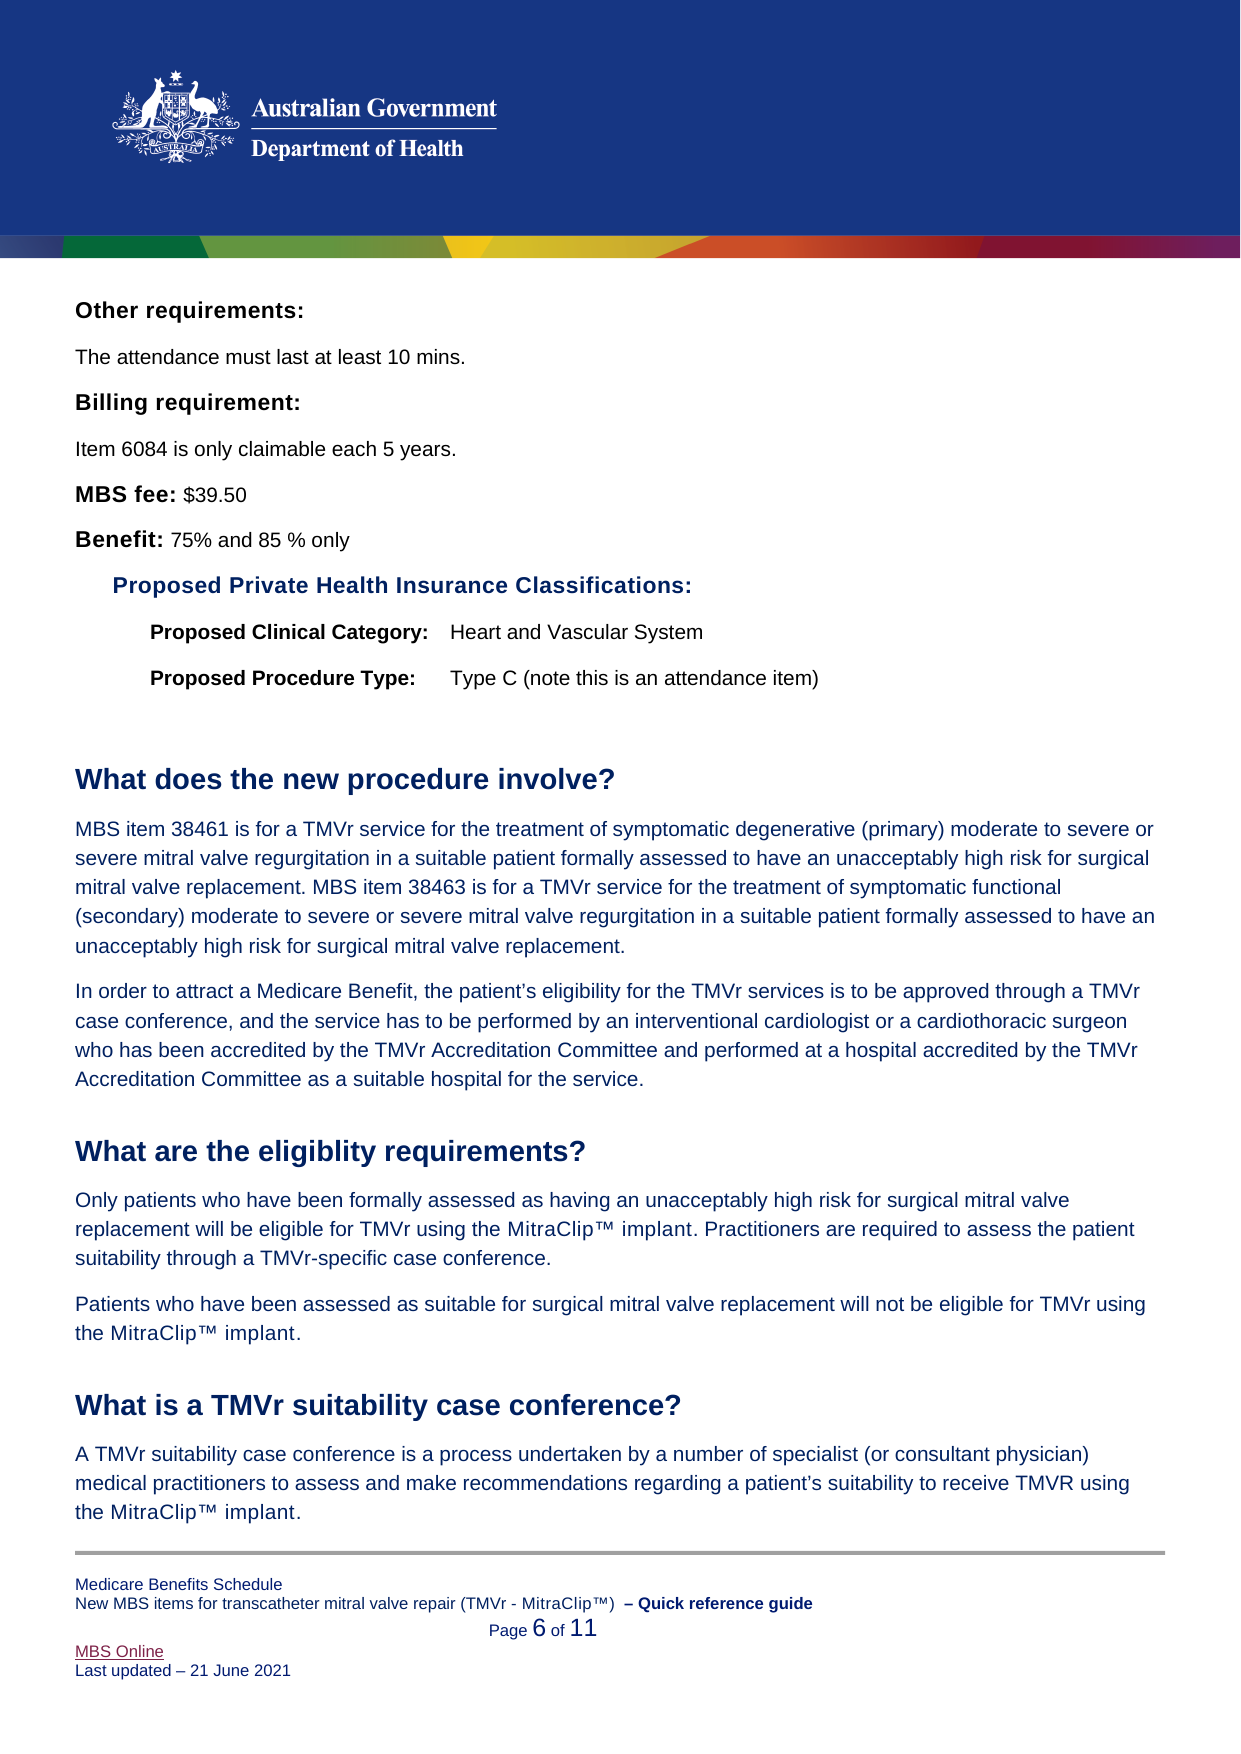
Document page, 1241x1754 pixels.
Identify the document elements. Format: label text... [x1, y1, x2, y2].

text MBS item 38461 is for a TMVr service for the treatment of symptomatic degenerative (primary) moderate to severe or severe mitral valve regurgitation in a suitable patient formally assessed to have an unacceptably high risk for surgical mitral valve replacement. MBS item 38463 is for a TMVr service for the treatment of symptomatic functional (secondary) moderate to severe or severe mitral valve regurgitation in a suitable patient formally assessed to have an unacceptably high risk for surgical mitral valve replacement. [75, 813, 1165, 959]
text Proposed Private Health Insurance Classifications: [112, 570, 1165, 599]
text Item 6084 is only claimable each 5 years. [75, 433, 1165, 462]
text A TMVr suitability case conference is a process undertaken by a number of specialist (or consultant physician) medical practitioners to assess and make recommendations regarding a patient’s suitability to receive TMVR using the MitraClip™ implant. [75, 1438, 1165, 1526]
picture [0, 0, 1241, 259]
text MBS fee: $39.50 [75, 479, 1165, 508]
text Other requirements: [75, 295, 1165, 324]
text Billing requirement: [75, 387, 1165, 416]
text In order to attract a Medicare Benefit, the patient’s eligibility for the TMVr services is to be approved through a TMVr case conference, and the service has to be performed by an interventional cardiologist or a cardiothoracic surgeon who has been accredited by the TMVr Accreditation Committee and performed at a hospital accredited by the TMVr Accreditation Committee as a suitable hospital for the service. [75, 976, 1165, 1092]
text Only patients who have been formally assessed as having an unacceptably high risk for surgical mitral valve replacement will be eligible for TMVr using the MitraClip™ implant. Practitioners are required to assess the patient suitability through a TMVr-specific case conference. [75, 1184, 1165, 1271]
text Proposed Procedure Type: Type C (note this is an attendance item) [75, 662, 1165, 691]
text Benefit: 75% and 85 % only [75, 524, 1165, 554]
subtitle What are the eligiblity requirements? [75, 1138, 1165, 1167]
text Proposed Clinical Category: Heart and Vascular System [75, 616, 1165, 645]
text Patients who have been assessed as suitable for surgical mitral valve replacement will not be eligible for TMVr using the MitraClip™ implant. [75, 1288, 1165, 1346]
subtitle What does the new procedure involve? [75, 762, 1165, 796]
subtitle What is a TMVr suitability case conference? [75, 1392, 1165, 1421]
text The attendance must last at least 10 mins. [75, 341, 1165, 370]
